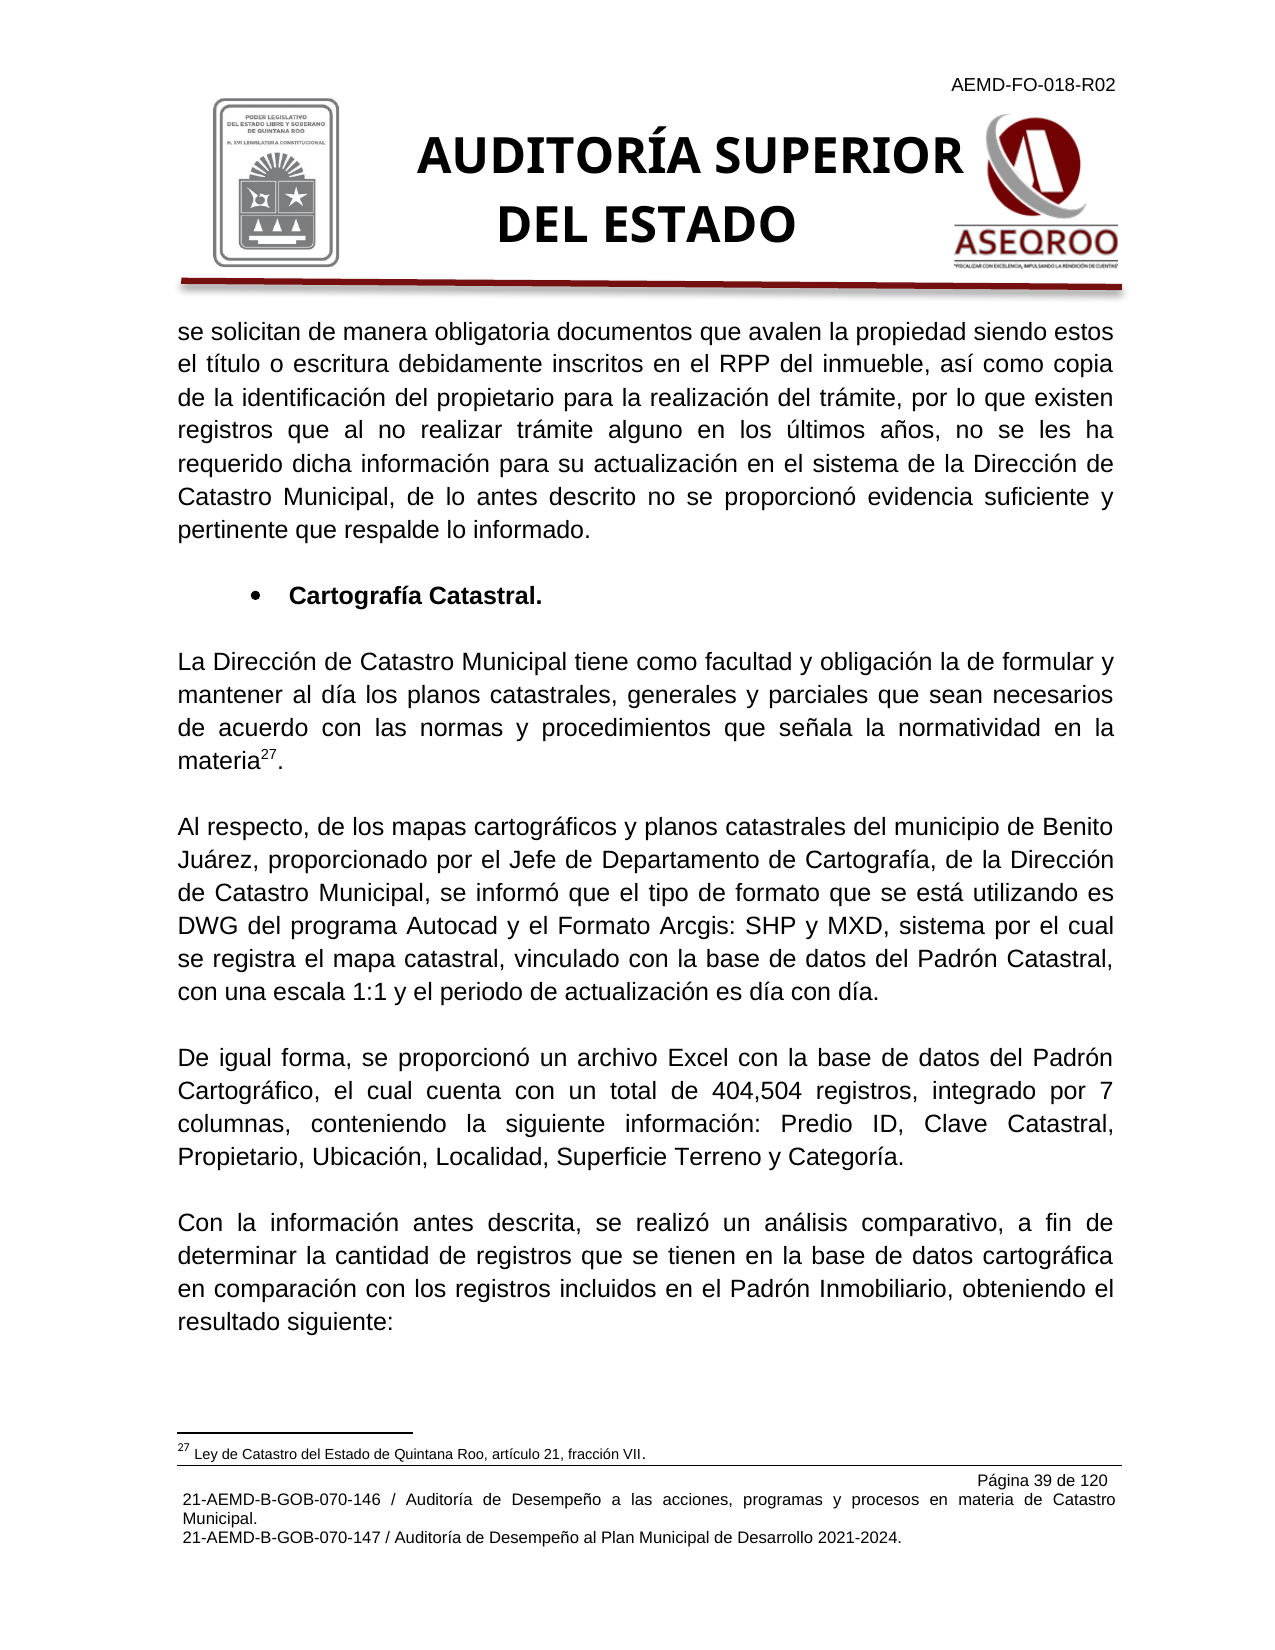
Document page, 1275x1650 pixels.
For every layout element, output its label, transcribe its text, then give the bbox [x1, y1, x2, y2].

picture [210, 95, 340, 268]
list Cartografía Catastral. [251, 581, 1116, 609]
text Al respecto, de los mapas cartográficos y planos catastrales del municipio de Benito Juárez, proporcionado por el Jefe de Departamento de Cartografía, de la Dirección de Catastro Municipal, se informó que el tipo de formato que se está utilizando es DWG del programa Autocad y el Formato Arcgis: SHP y MXD, sistema por el cual se registra el mapa catastral, vinculado con la base de datos del Padrón Catastral, con una escala 1:1 y el periodo de actualización es día con día. [177, 812, 1116, 1006]
text Con la información antes descrita, se realizó un análisis comparativo, a fin de determinar la cantidad de registros que se tienen en la base de datos cartográfica en comparación con los registros incluidos en el Padrón Inmobiliario, obteniendo el resultado siguiente: [177, 1208, 1116, 1336]
picture [954, 114, 1118, 269]
text De igual forma, se proporcionó un archivo Excel con la base de datos del Padrón Cartográfico, el cual cuenta con un total de 404,504 registros, integrado por 7 columnas, conteniendo la siguiente información: Predio ID, Clave Catastral, Propietario, Ubicación, Localidad, Superficie Terreno y Categoría. [177, 1043, 1116, 1171]
text La Dirección de Catastro Municipal tiene como facultad y obligación la de formular y mantener al día los planos catastrales, generales y parciales que sean necesarios de acuerdo con las normas y procedimientos que señala la normatividad en la materia. [177, 647, 1116, 774]
